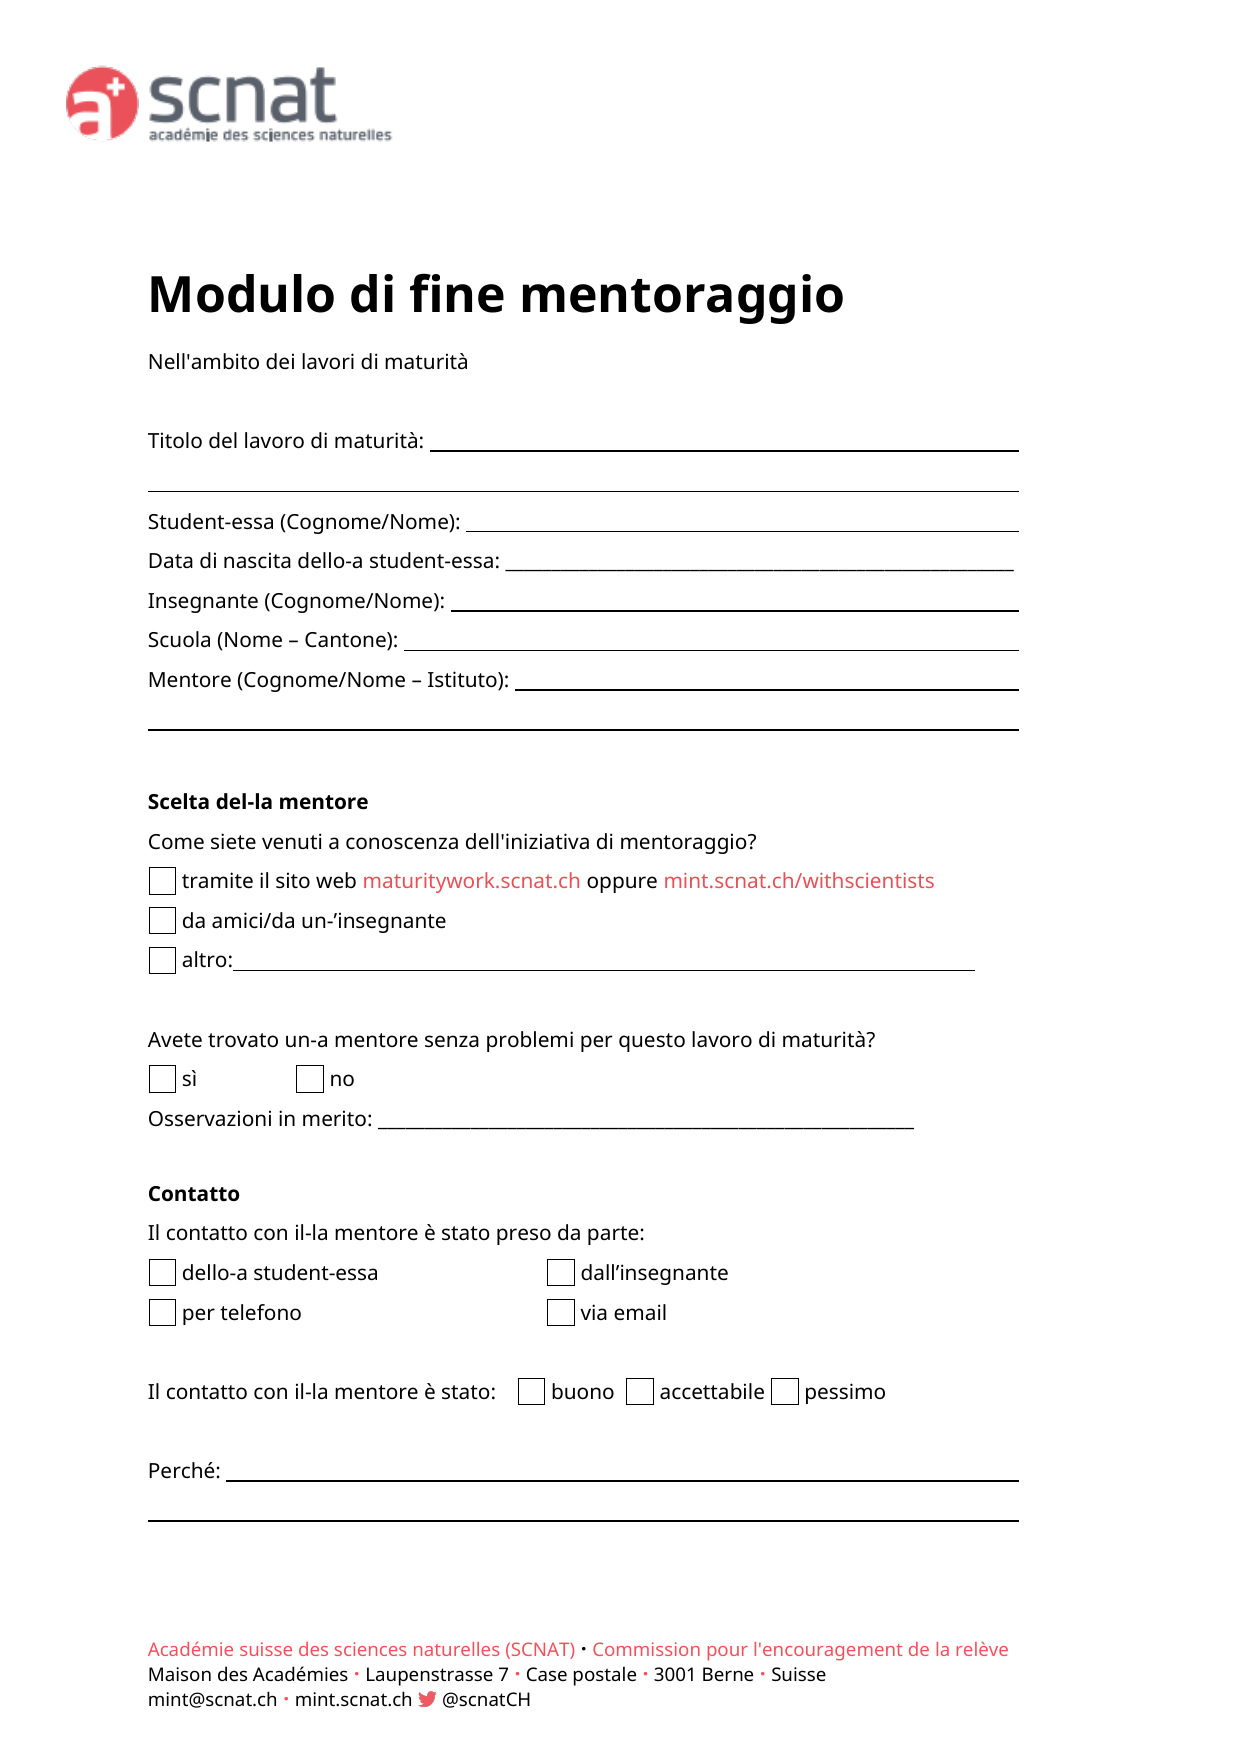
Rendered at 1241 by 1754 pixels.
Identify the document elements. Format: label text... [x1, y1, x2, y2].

text Scelta del-la mentore [148, 788, 1092, 815]
text Avete trovato un-a mentore senza problemi per questo lavoro di maturità? [148, 1025, 1092, 1052]
text dello-a student-essa dall’insegnante [176, 1259, 547, 1286]
text dello-a student-essa dall’insegnante [575, 1259, 1092, 1286]
text sì no [297, 1066, 323, 1092]
text Come siete venuti a conoscenza dell'iniziativa di mentoraggio? [148, 827, 1092, 854]
text Nell'ambito dei lavori di maturità [148, 348, 1092, 375]
text da amici/da un-’insegnante [176, 907, 1092, 934]
text Scuola (Nome – Cantone): [148, 626, 1092, 653]
text tramite il sito web maturitywork.scnat.ch oppure mint.scnat.ch/withscientists [176, 867, 1092, 894]
text Perché: [148, 1457, 1092, 1484]
text Data di nascita dello-a student-essa: _______________________________________________________ [148, 547, 1092, 574]
text Osservazioni in merito: __________________________________________________________ [148, 1104, 1092, 1132]
text Insegnante (Cognome/Nome): [148, 587, 1092, 614]
text sì no [324, 1065, 1092, 1092]
text Il contatto con il-la mentore è stato preso da parte: [148, 1219, 1092, 1246]
text Titolo del lavoro di maturità: [148, 427, 1092, 454]
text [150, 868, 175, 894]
text altro: [148, 946, 1092, 973]
text Student-essa (Cognome/Nome): [148, 507, 1092, 534]
text Modulo di fine mentoraggio [148, 273, 1092, 323]
text per telefono via email [148, 1298, 1092, 1325]
text Mentore (Cognome/Nome – Istituto): [148, 666, 1092, 693]
text Il contatto con il-la mentore è stato: buono accettabile pessimo [148, 1377, 1092, 1404]
text sì no [176, 1065, 296, 1092]
text Contatto [148, 1179, 1092, 1207]
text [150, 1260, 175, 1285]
text sì no [150, 1066, 175, 1092]
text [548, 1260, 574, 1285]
